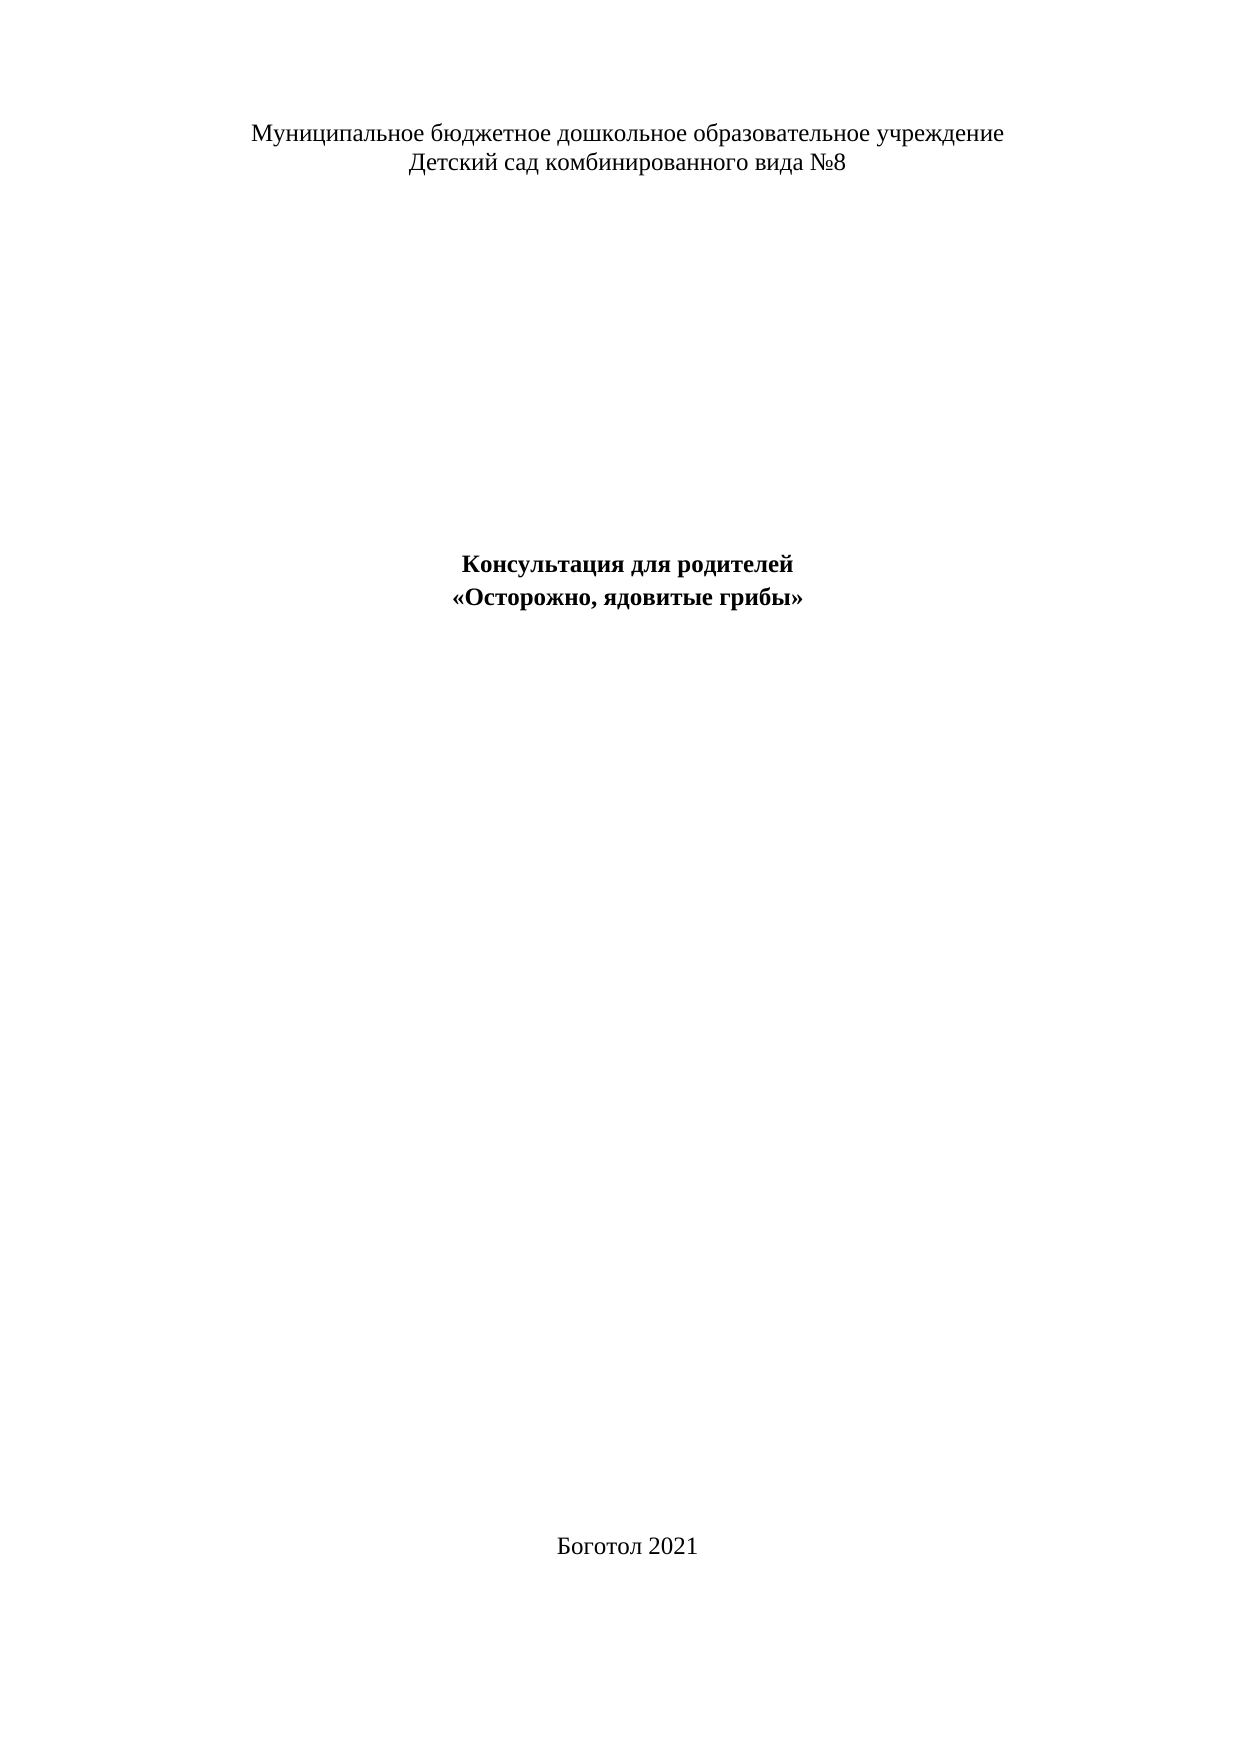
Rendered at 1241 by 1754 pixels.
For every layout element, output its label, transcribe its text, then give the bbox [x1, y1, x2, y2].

text Муниципальное бюджетное дошкольное образовательное учреждение [177, 118, 1078, 147]
text Детский сад комбинированного вида №8 [177, 147, 1078, 176]
text Консультация для родителей [177, 549, 1078, 578]
text Боготол 2021 [177, 1531, 1078, 1560]
text «Осторожно, ядовитые грибы» [177, 582, 1078, 611]
